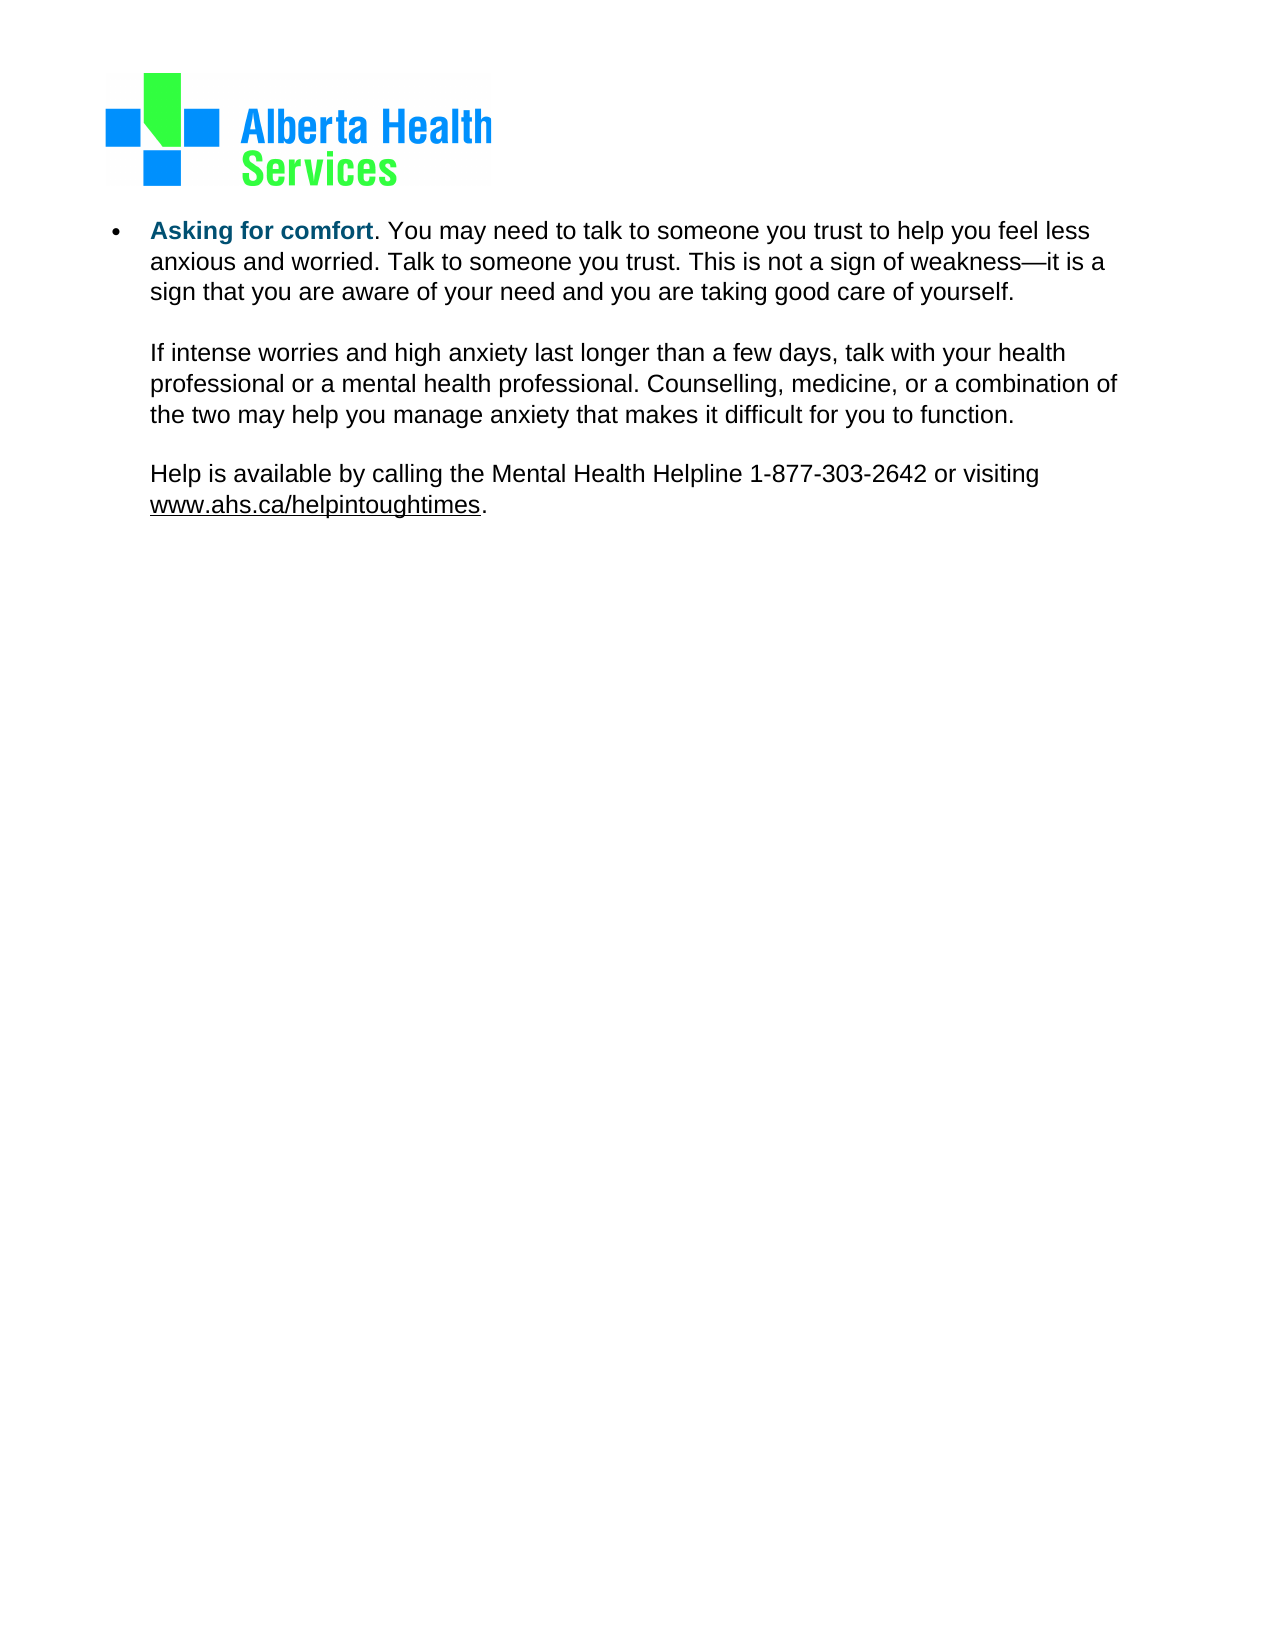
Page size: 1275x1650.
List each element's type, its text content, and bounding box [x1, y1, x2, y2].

picture [105, 73, 492, 186]
text Help is available by calling the Mental Health Helpline 1-877-303-2642 or visiting www.ahs.ca/helpintoughtimes. [150, 457, 1125, 518]
list Asking for comfort. You may need to talk to someone you trust to help you feel less anxious and worried. Talk to someone you trust. This is not a sign of weakness—it is a sign that you are aware of your need and you are taking good care of yourself. [112, 214, 1125, 306]
text If intense worries and high anxiety last longer than a few days, talk with your health professional or a mental health professional. Counselling, medicine, or a combination of the two may help you manage anxiety that makes it difficult for you to function. [150, 336, 1125, 428]
